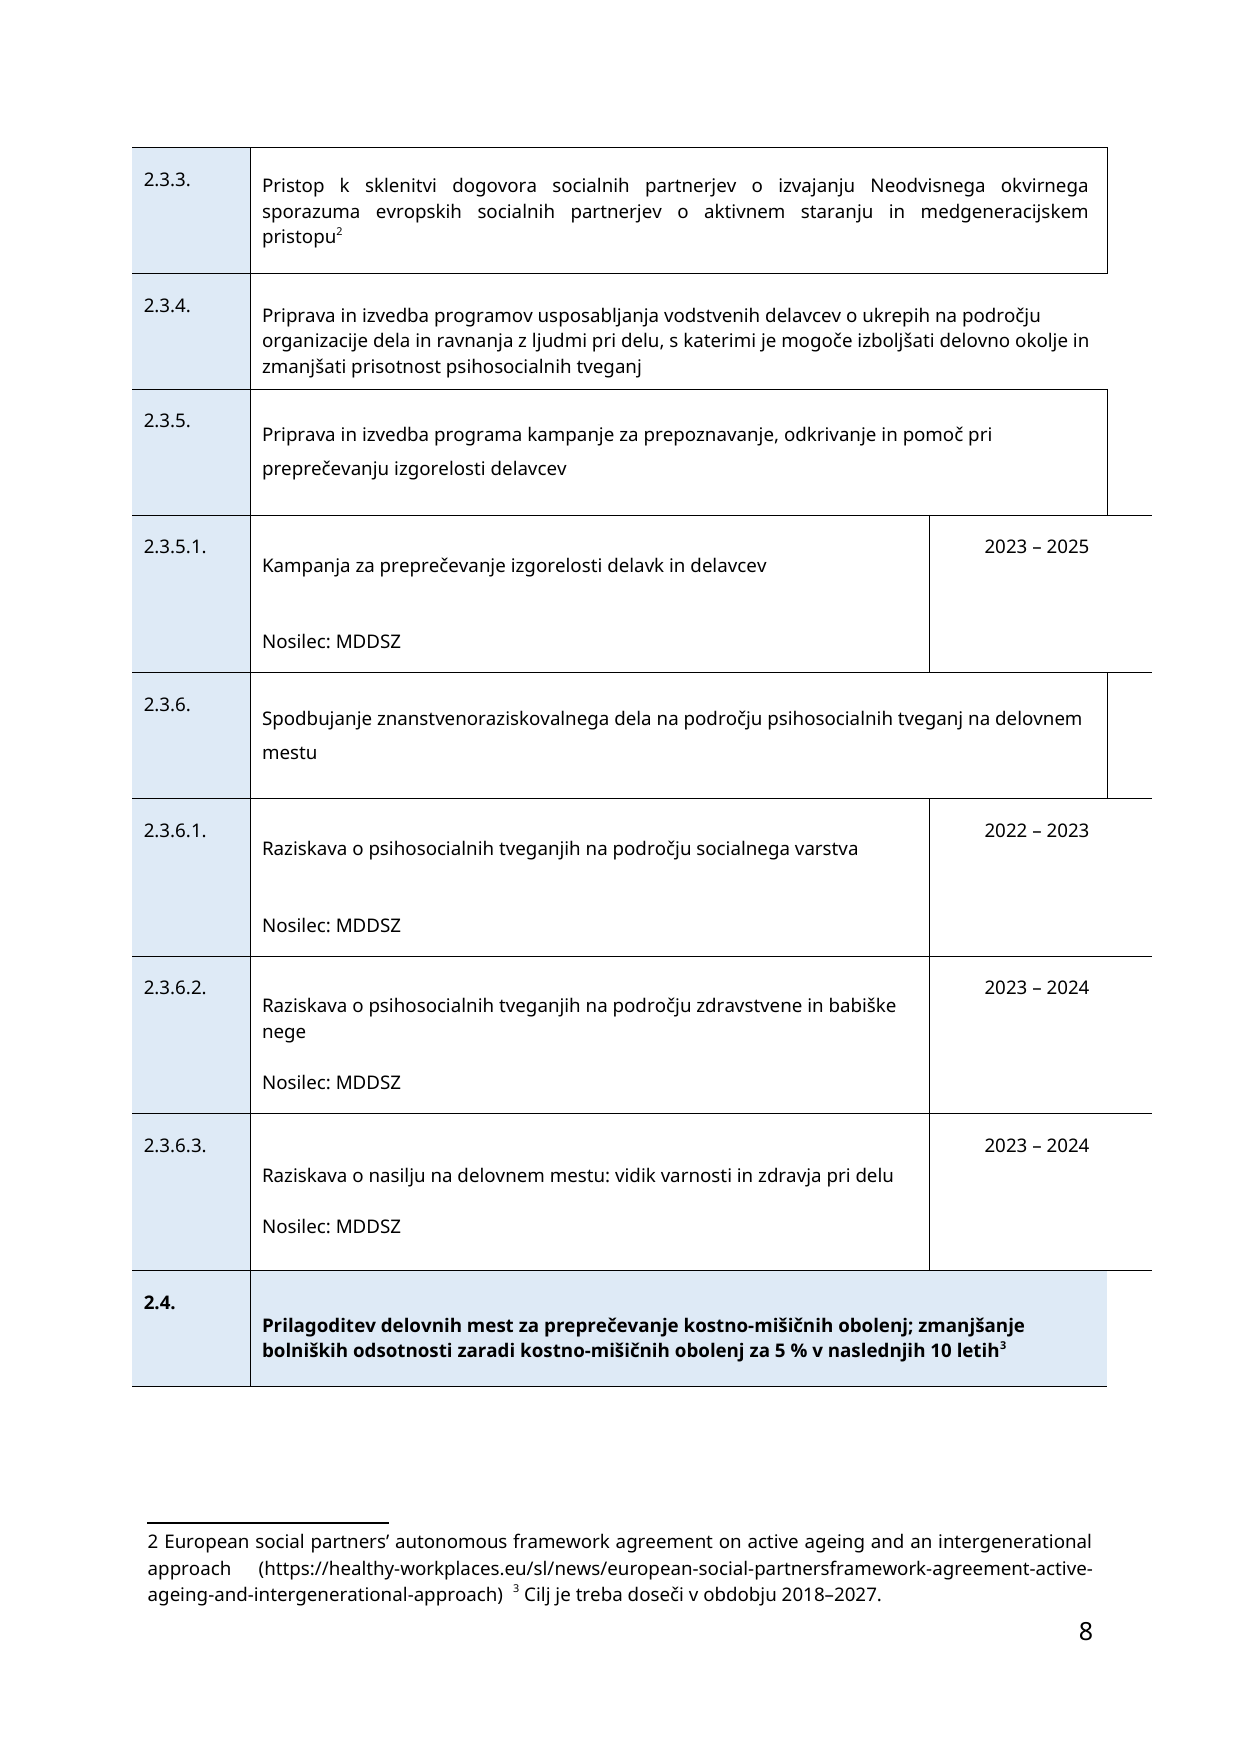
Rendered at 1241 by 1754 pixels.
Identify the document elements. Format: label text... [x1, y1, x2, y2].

table_cell 2023 – 2024 [930, 957, 1152, 1113]
table_cell 2.3.6. [132, 673, 250, 798]
table_cell Spodbujanje znanstvenoraziskovalnega dela na področju psihosocialnih tveganj na delovnem mestu [251, 673, 1107, 798]
table_cell Raziskava o psihosocialnih tveganjih na področju socialnega varstva Nosilec: MDDSZ [251, 799, 929, 956]
table_cell 2.3.5.1. [132, 516, 250, 672]
table_cell 2.3.6.3. [132, 1114, 250, 1270]
table_cell 2022 – 2023 [930, 799, 1152, 956]
table_cell 2023 – 2024 [930, 1114, 1152, 1270]
table_cell 2.3.5. [132, 390, 250, 515]
table_cell Raziskava o psihosocialnih tveganjih na področju zdravstvene in babiške nege Nosilec: MDDSZ [251, 957, 929, 1113]
table_cell 2.3.6.1. [132, 799, 250, 956]
table_cell 2.3.6.2. [132, 957, 250, 1113]
table_cell Pristop k sklenitvi dogovora socialnih partnerjev o izvajanju Neodvisnega okvirnega sporazuma evropskih socialnih partnerjev o aktivnem staranju in medgeneracijskem pristopu [251, 148, 1107, 273]
table_cell 2.3.4. [132, 274, 250, 389]
table_cell Priprava in izvedba programov usposabljanja vodstvenih delavcev o ukrepih na področju organizacije dela in ravnanja z ljudmi pri delu, s katerimi je mogoče izboljšati delovno okolje in zmanjšati prisotnost psihosocialnih tveganj [251, 274, 1107, 389]
table_cell Priprava in izvedba programa kampanje za prepoznavanje, odkrivanje in pomoč pri preprečevanju izgorelosti delavcev [251, 390, 1107, 515]
table_cell Prilagoditev delovnih mest za preprečevanje kostno-mišičnih obolenj; zmanjšanje bolniških odsotnosti zaradi kostno-mišičnih obolenj za 5 % v naslednjih 10 letih3 [251, 1271, 1107, 1386]
table_cell Kampanja za preprečevanje izgorelosti delavk in delavcev Nosilec: MDDSZ [251, 516, 929, 672]
table_cell Raziskava o nasilju na delovnem mestu: vidik varnosti in zdravja pri delu Nosilec: MDDSZ [251, 1114, 929, 1270]
table_cell 2.3.3. [132, 148, 250, 273]
table_cell 2023 – 2025 [930, 516, 1152, 672]
table_cell 2.4. [132, 1271, 250, 1386]
